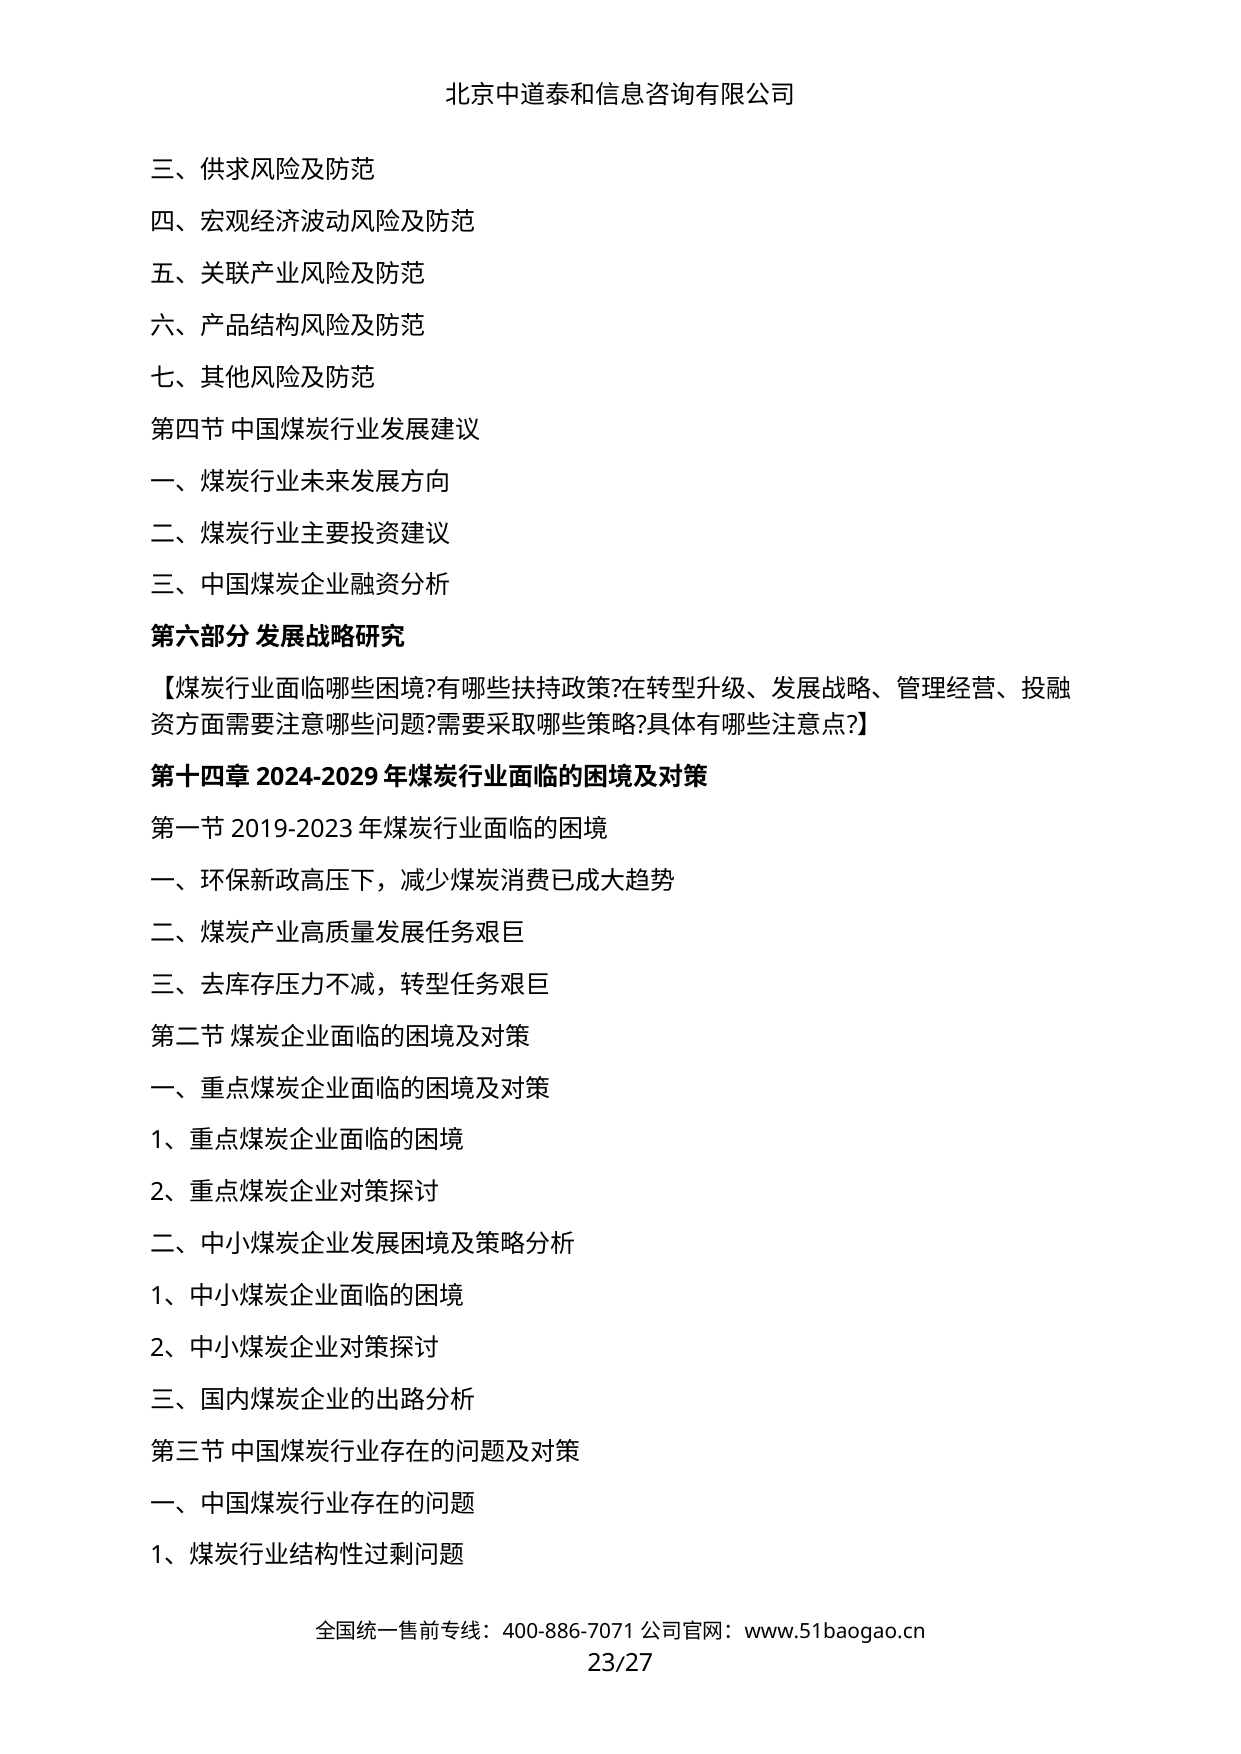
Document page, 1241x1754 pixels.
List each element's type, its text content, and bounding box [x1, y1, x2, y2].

text 一、中国煤炭行业存在的问题 [150, 1483, 1090, 1519]
text 一、煤炭行业未来发展方向 [150, 461, 1090, 497]
text 2、重点煤炭企业对策探讨 [150, 1172, 1090, 1208]
text 第二节 煤炭企业面临的困境及对策 [150, 1016, 1090, 1052]
text 1、重点煤炭企业面临的困境 [150, 1120, 1090, 1156]
text 七、其他风险及防范 [150, 357, 1090, 394]
text 二、煤炭行业主要投资建议 [150, 513, 1090, 549]
text 三、去库存压力不减，转型任务艰巨 [150, 964, 1090, 1001]
text 第三节 中国煤炭行业存在的问题及对策 [150, 1431, 1090, 1467]
text 第十四章 2024-2029年煤炭行业面临的困境及对策 [150, 757, 1090, 793]
text 三、中国煤炭企业融资分析 [150, 565, 1090, 601]
text 二、煤炭产业高质量发展任务艰巨 [150, 912, 1090, 949]
text 1、煤炭行业结构性过剩问题 [150, 1535, 1090, 1571]
text 六、产品结构风险及防范 [150, 306, 1090, 342]
text 四、宏观经济波动风险及防范 [150, 202, 1090, 238]
text 2、中小煤炭企业对策探讨 [150, 1327, 1090, 1364]
text 第六部分 发展战略研究 [150, 617, 1090, 653]
text 一、重点煤炭企业面临的困境及对策 [150, 1068, 1090, 1104]
text 二、中小煤炭企业发展困境及策略分析 [150, 1224, 1090, 1260]
text 三、供求风险及防范 [150, 150, 1090, 186]
text 第四节 中国煤炭行业发展建议 [150, 409, 1090, 446]
text 一、环保新政高压下，减少煤炭消费已成大趋势 [150, 861, 1090, 897]
text 三、国内煤炭企业的出路分析 [150, 1379, 1090, 1416]
text 五、关联产业风险及防范 [150, 254, 1090, 290]
text 第一节 2019-2023年煤炭行业面临的困境 [150, 809, 1090, 845]
text 1、中小煤炭企业面临的困境 [150, 1276, 1090, 1312]
text 【煤炭行业面临哪些困境?有哪些扶持政策?在转型升级、发展战略、管理经营、投融资方面需要注意哪些问题?需要采取哪些策略?具体有哪些注意点?】 [150, 669, 1090, 741]
